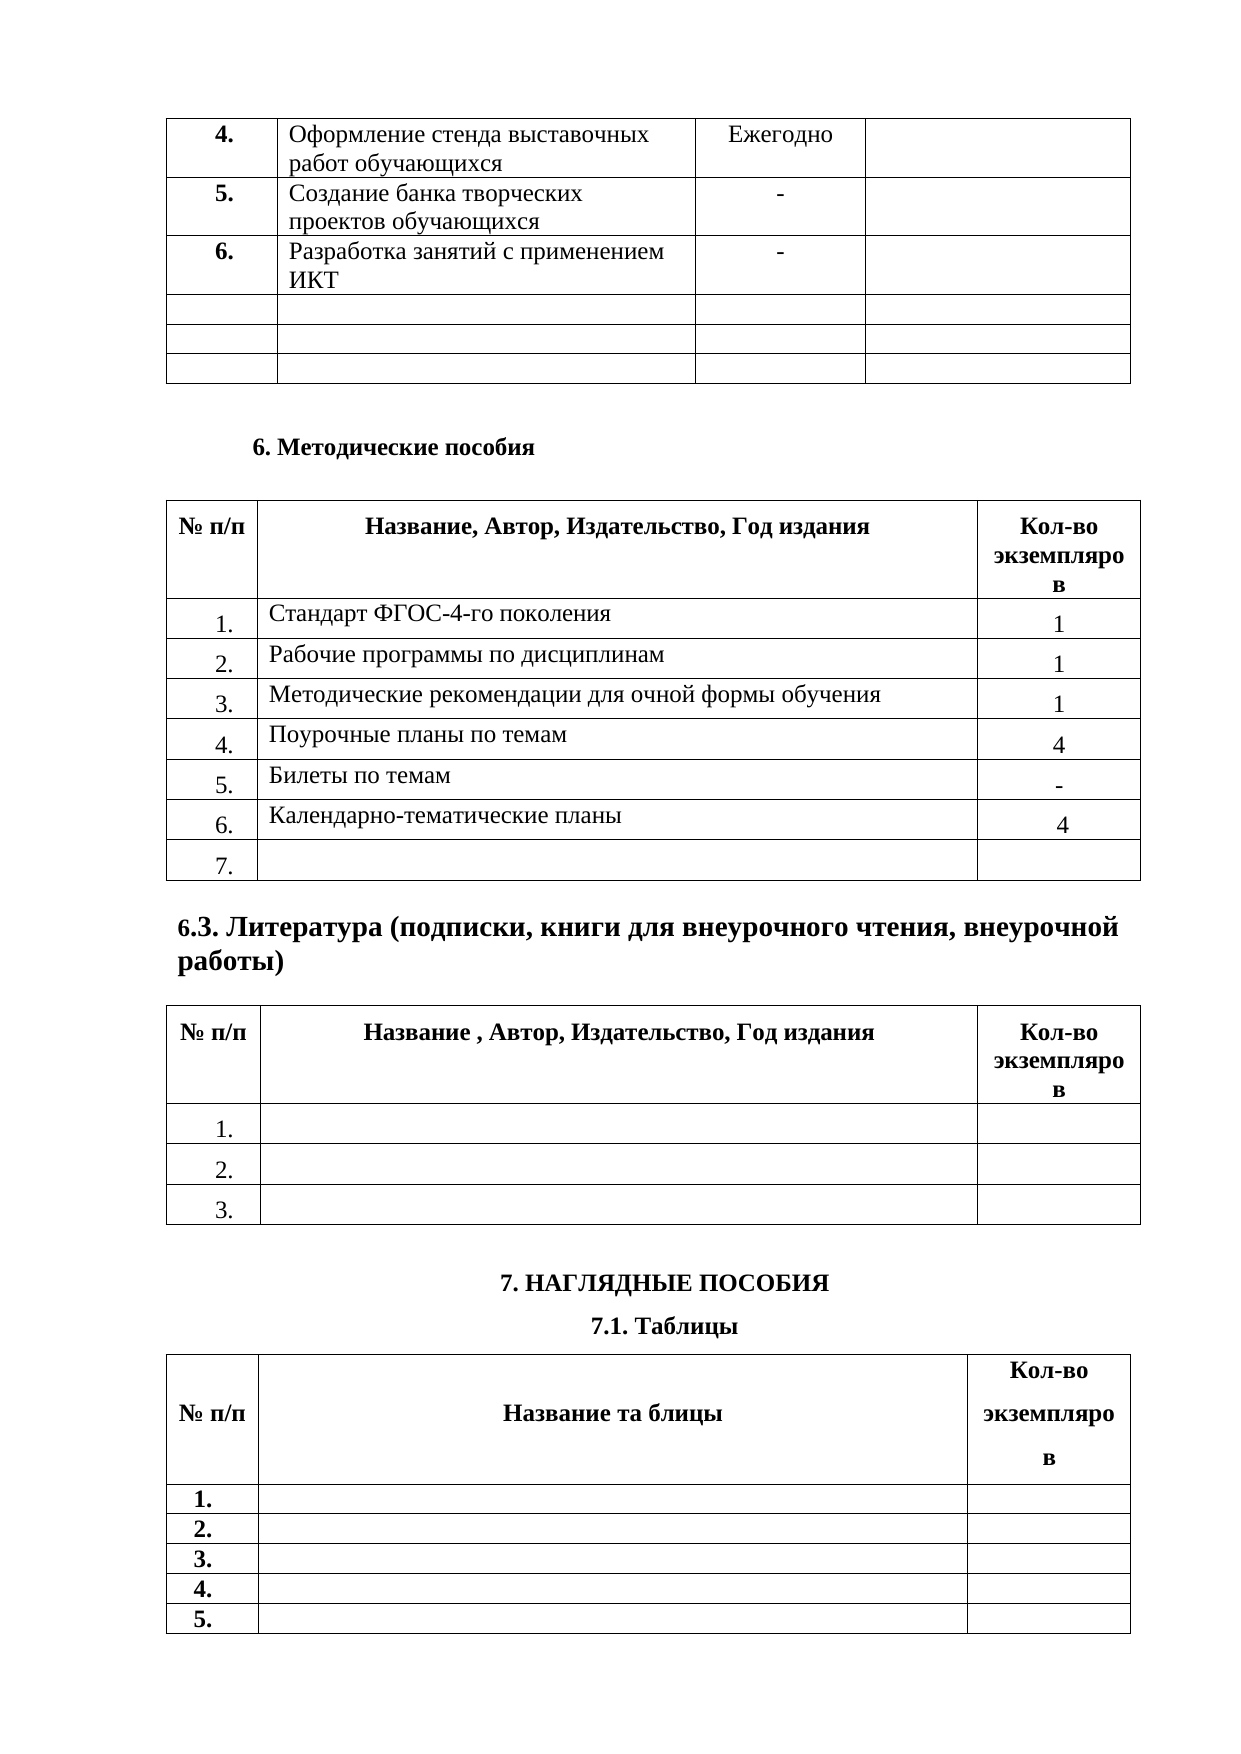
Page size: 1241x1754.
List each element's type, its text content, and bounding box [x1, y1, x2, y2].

table_header Кол-во экземпляров [978, 1006, 1140, 1103]
table_cell - [978, 760, 1140, 799]
table_cell [167, 760, 257, 799]
table_cell 4 [978, 800, 1140, 839]
table_header Название, Автор, Издательство, Год издания [258, 501, 977, 597]
text 6.3. Литература (подписки, книги для внеурочного чтения, внеурочной работы) [177, 909, 1152, 976]
table_cell [696, 325, 865, 353]
table_cell [866, 178, 1130, 235]
table_cell 6. [167, 236, 277, 294]
table_cell - [696, 236, 865, 294]
table_cell [866, 295, 1130, 323]
table_cell [968, 1574, 1130, 1603]
table_cell [259, 1514, 967, 1543]
table_cell [696, 295, 865, 323]
table_cell [866, 325, 1130, 353]
table_cell 1 [978, 639, 1140, 678]
table_cell - [696, 178, 865, 235]
table_cell [278, 354, 695, 383]
table_cell 1 [978, 599, 1140, 638]
table_cell Ежегодно [696, 119, 865, 177]
table_cell [259, 1604, 967, 1632]
table_cell [167, 1485, 258, 1513]
table_cell [968, 1604, 1130, 1632]
table_cell [167, 325, 277, 353]
table_cell Стандарт ФГОС-4-го поколения [258, 599, 977, 638]
table_cell Билеты по темам [258, 760, 977, 799]
table_cell [261, 1104, 977, 1143]
table_cell [167, 354, 277, 383]
table_cell [167, 1574, 258, 1603]
table_cell [978, 1104, 1140, 1143]
table_cell [866, 119, 1130, 177]
table_cell [259, 1574, 967, 1603]
table_cell [259, 1544, 967, 1573]
table_cell 4 [978, 719, 1140, 759]
table_cell [258, 840, 977, 879]
table_cell [167, 295, 277, 323]
table_header № п/п [167, 1355, 258, 1483]
table_cell [167, 1185, 260, 1224]
table_cell [866, 236, 1130, 294]
table_cell [167, 1544, 258, 1573]
table_cell [167, 719, 257, 759]
table_cell [866, 354, 1130, 383]
table_cell [167, 1104, 260, 1143]
table_cell [167, 599, 257, 638]
table_header № п/п [167, 501, 257, 597]
table_cell [167, 800, 257, 839]
table_cell Методические рекомендации для очной формы обучения [258, 679, 977, 718]
table_header № п/п [167, 1006, 260, 1103]
table_header Название та блицы [259, 1355, 967, 1483]
table_cell [259, 1485, 967, 1513]
table_cell [167, 1514, 258, 1543]
table_cell [278, 325, 695, 353]
table_cell [167, 840, 257, 879]
table_cell Поурочные планы по темам [258, 719, 977, 759]
table_cell [978, 1185, 1140, 1224]
table_cell 4. [167, 119, 277, 177]
table_cell [261, 1144, 977, 1184]
table_cell [978, 1144, 1140, 1184]
table_cell Разработка занятий с применением ИКТ [278, 236, 695, 294]
text 7. НАГЛЯДНЫЕ ПОСОБИЯ [177, 1268, 1152, 1297]
table_cell [167, 1144, 260, 1184]
table_cell 5. [167, 178, 277, 235]
table_cell Календарно-тематические планы [258, 800, 977, 839]
table_cell [167, 679, 257, 718]
table_header Кол-во экземпляров [968, 1355, 1130, 1483]
table_cell [968, 1544, 1130, 1573]
table_cell [968, 1514, 1130, 1543]
table_cell Оформление стенда выставочных работ обучающихся [278, 119, 695, 177]
table_cell 1 [978, 679, 1140, 718]
text 6. Методические пособия [252, 432, 1152, 460]
text 7.1. Таблицы [177, 1311, 1152, 1340]
table_cell [167, 1604, 258, 1632]
table_cell Создание банка творческих проектов обучающихся [278, 178, 695, 235]
table_cell [167, 639, 257, 678]
table_cell [278, 295, 695, 323]
table_header Название , Автор, Издательство, Год издания [261, 1006, 977, 1103]
table_cell [696, 354, 865, 383]
table_cell Рабочие программы по дисциплинам [258, 639, 977, 678]
table_cell [261, 1185, 977, 1224]
table_cell [978, 840, 1140, 879]
table_header Кол-во экземпляров [978, 501, 1140, 597]
table_cell [968, 1485, 1130, 1513]
